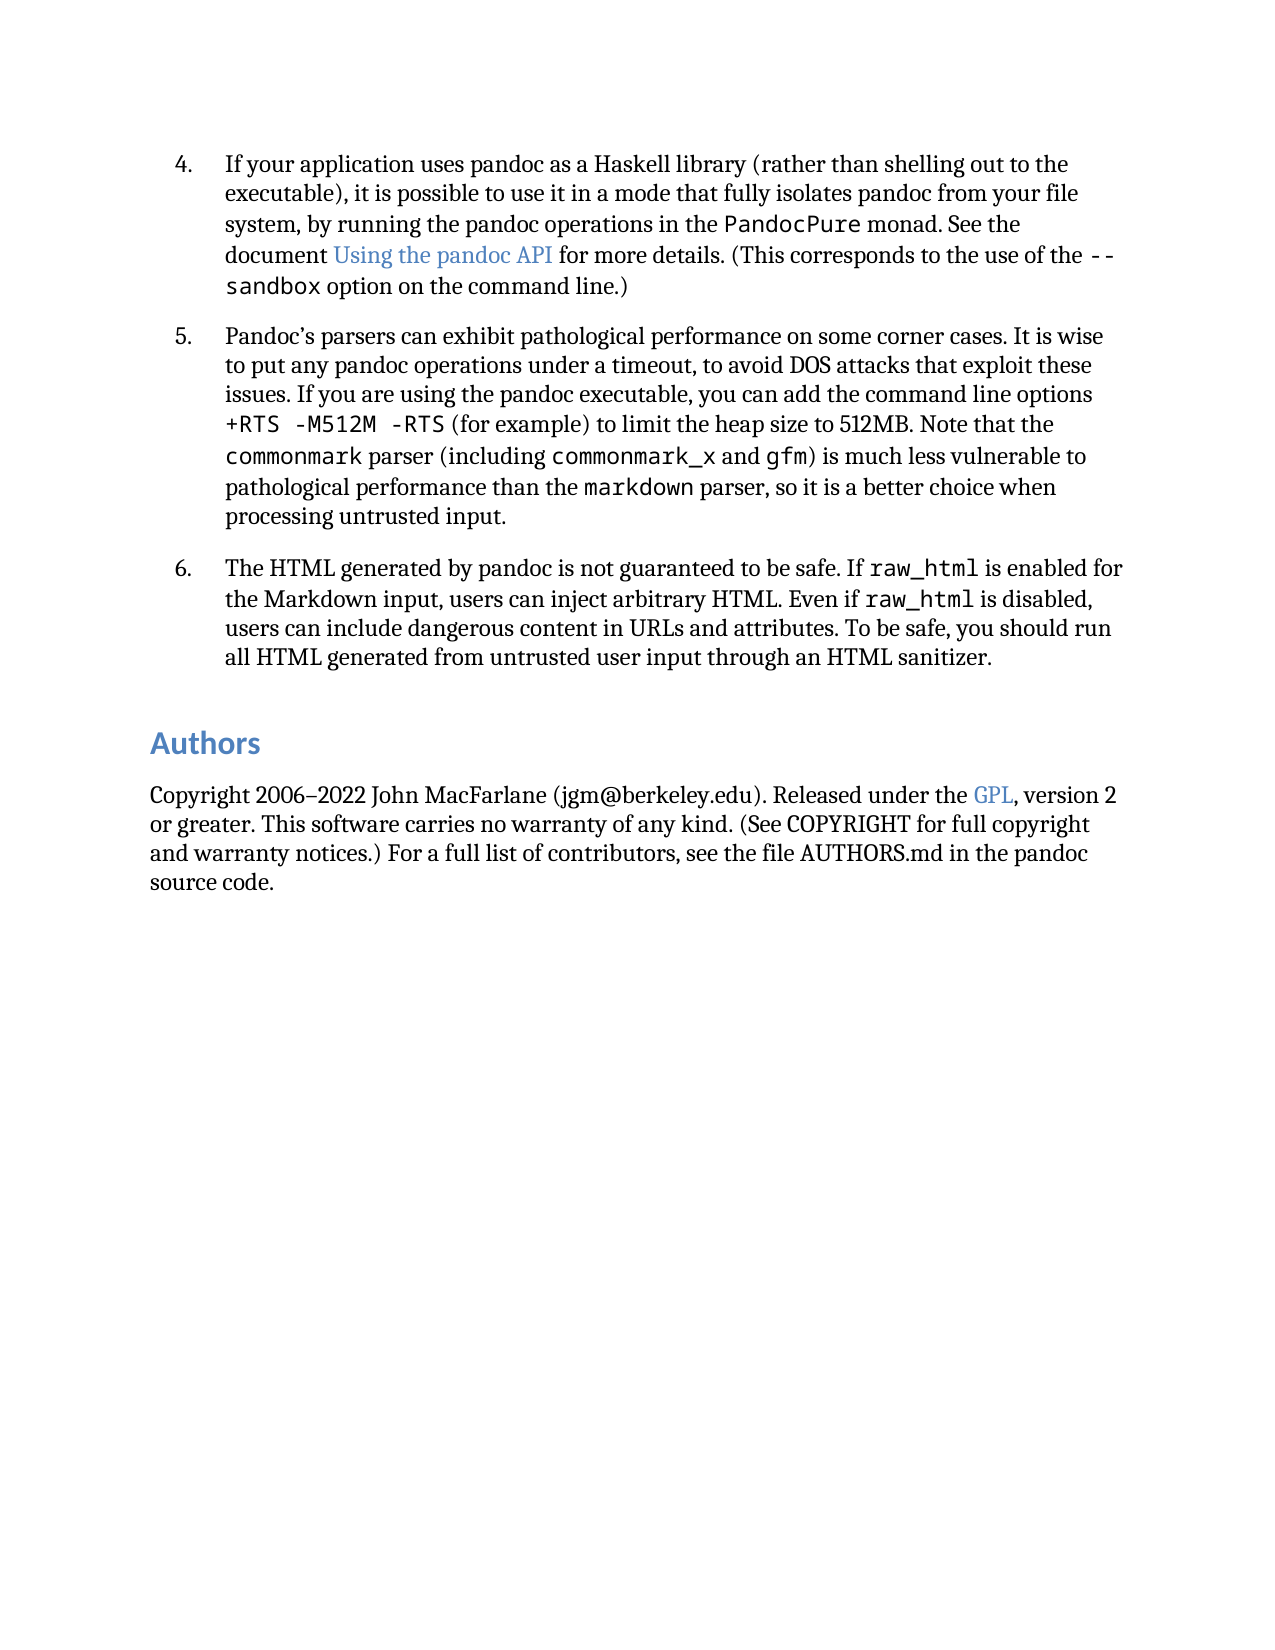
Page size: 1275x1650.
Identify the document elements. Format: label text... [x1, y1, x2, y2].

text Copyright 2006–2022 John MacFarlane (jgm@berkeley.edu). Released under the GPL, version 2 or greater. This software carries no warranty of any kind. (See COPYRIGHT for full copyright and warranty notices.) For a full list of contributors, see the file AUTHORS.md in the pandoc source code. [150, 781, 1125, 896]
list If your application uses pandoc as a Haskell library (rather than shelling out to the executable), it is possible to use it in a mode that fully isolates pandoc from your file system, by running the pandoc operations in the PandocPure monad. See the document Using the pandoc API for more details. (This corresponds to the use of the --sandbox option on the command line.) [175, 150, 1125, 301]
subtitle Authors [150, 722, 1125, 762]
list The HTML generated by pandoc is not guaranteed to be safe. If raw_html is enabled for the Markdown input, users can inject arbitrary HTML. Even if raw_html is disabled, users can include dangerous content in URLs and attributes. To be safe, you should run all HTML generated from untrusted user input through an HTML sanitizer. [175, 552, 1125, 672]
list Pandoc’s parsers can exhibit pathological performance on some corner cases. It is wise to put any pandoc operations under a timeout, to avoid DOS attacks that exploit these issues. If you are using the pandoc executable, you can add the command line options +RTS -M512M -RTS (for example) to limit the heap size to 512MB. Note that the commonmark parser (including commonmark_x and gfm) is much less vulnerable to pathological performance than the markdown parser, so it is a better choice when processing untrusted input. [175, 322, 1125, 531]
